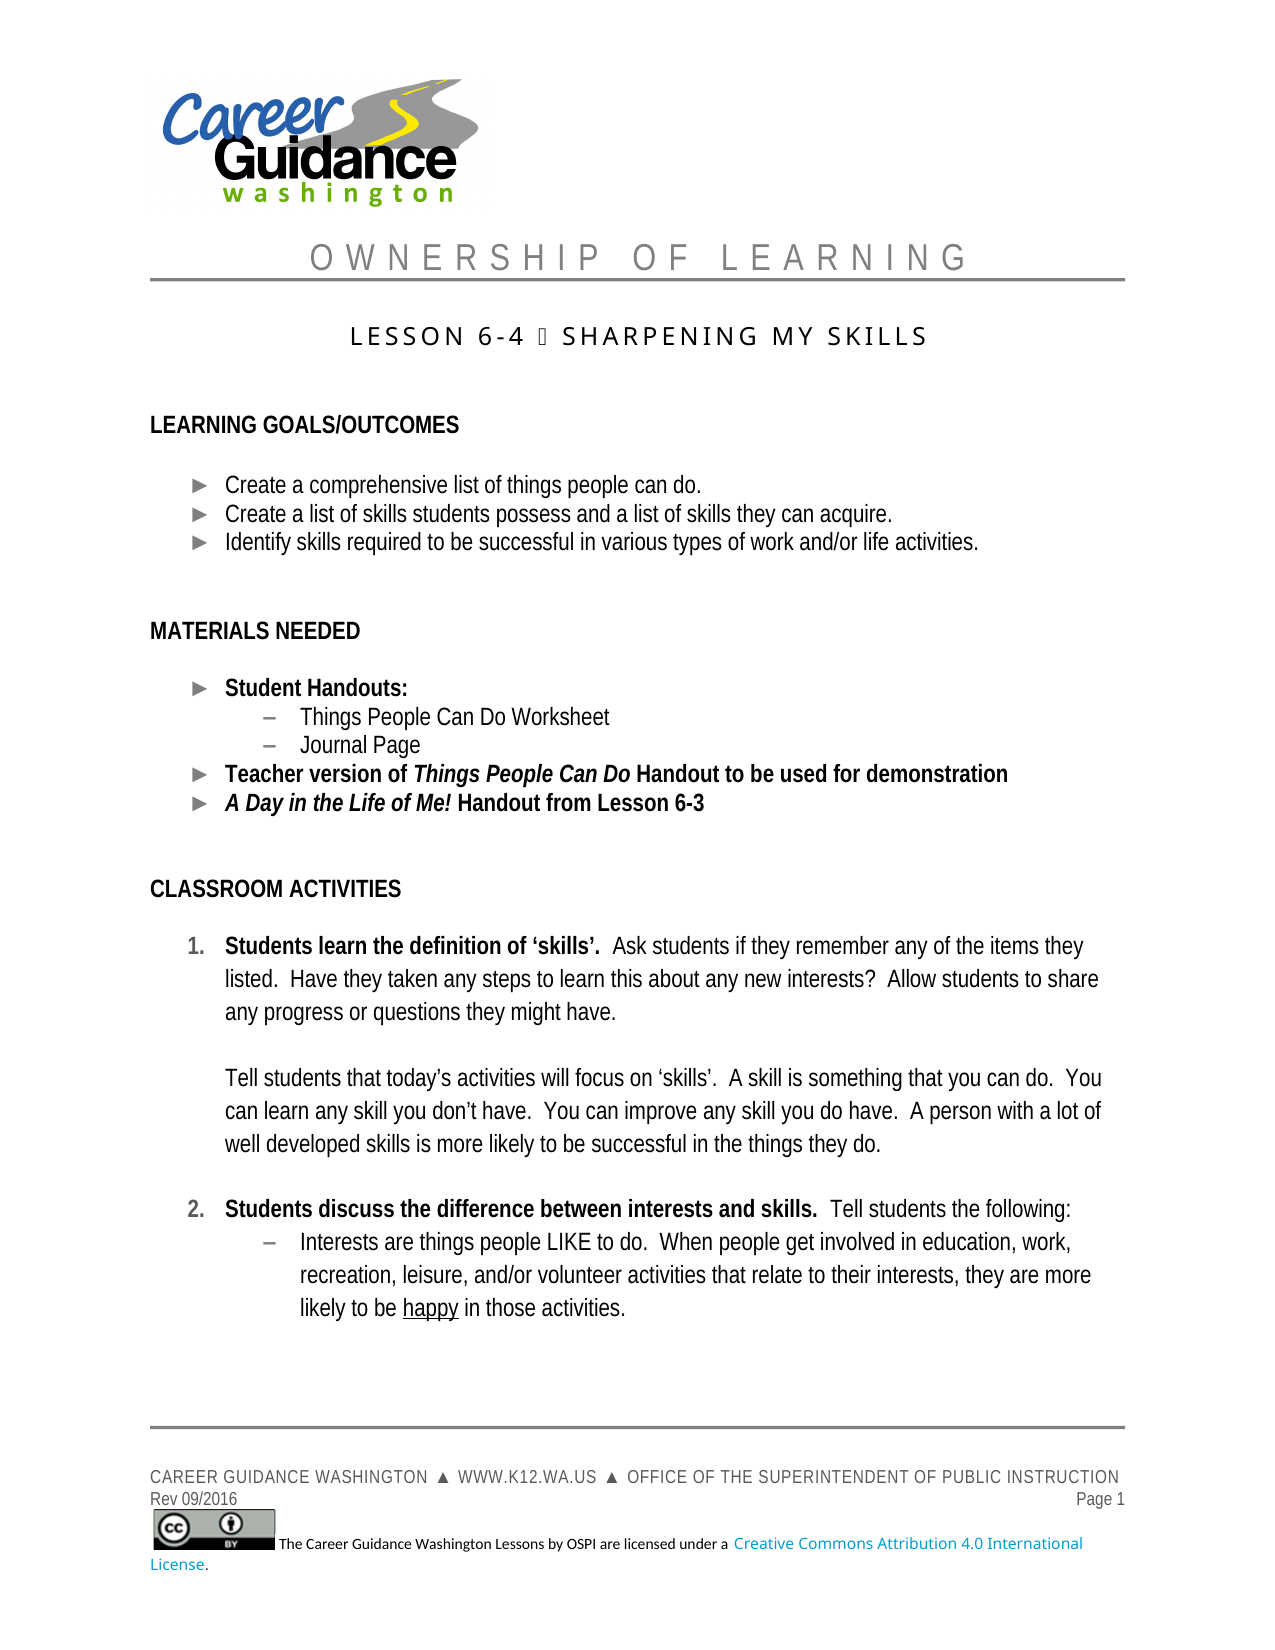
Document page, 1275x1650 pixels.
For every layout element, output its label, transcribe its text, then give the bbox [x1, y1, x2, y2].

text LESSON 6-4 SHARPENING MY SKILLS [150, 319, 1125, 353]
text MATERIALS NEEDED [150, 616, 1125, 644]
list Students discuss the difference between interests and skills. Tell students the following: [187, 1194, 1125, 1223]
text CLASSROOM ACTIVITIES [150, 874, 1125, 902]
picture [1061, 1540, 1066, 1549]
list Teacher version of Things People Can Do Handout to be used for demonstration [187, 759, 1125, 788]
picture [153, 1509, 276, 1550]
list Interests are things people LIKE to do. When people get involved in education, work, recreation, leisure, and/or volunteer activities that relate to their interests, they are more likely to be happy in those activities. [262, 1227, 1125, 1322]
picture [150, 75, 494, 209]
list Student Handouts: [187, 673, 1125, 702]
picture [767, 1539, 772, 1549]
list Things People Can Do Worksheet [262, 702, 1125, 730]
list Create a list of skills students possess and a list of skills they can acquire. [187, 498, 1125, 527]
text OWNERSHIP OF LEARNING [150, 235, 1125, 278]
list A Day in the Life of Me! Handout from Lesson 6-3 [187, 788, 1125, 816]
list Create a comprehensive list of things people can do. [187, 470, 1125, 498]
list Students learn the definition of ‘skills’. Ask students if they remember any of the items they listed. Have they taken any steps to learn this about any new interests? Allow students to share any progress or questions they might have. Tell students that today’s activities will focus on ‘skills’. A skill is something that you can do. You can learn any skill you don’t have. You can improve any skill you do have. A person with a lot of well developed skills is more likely to be successful in the things they do. [187, 931, 1125, 1157]
list Journal Page [262, 730, 1125, 759]
list Identify skills required to be successful in various types of work and/or life activities. [187, 527, 1125, 556]
text LEARNING GOALS/OUTCOMES [150, 410, 1125, 439]
